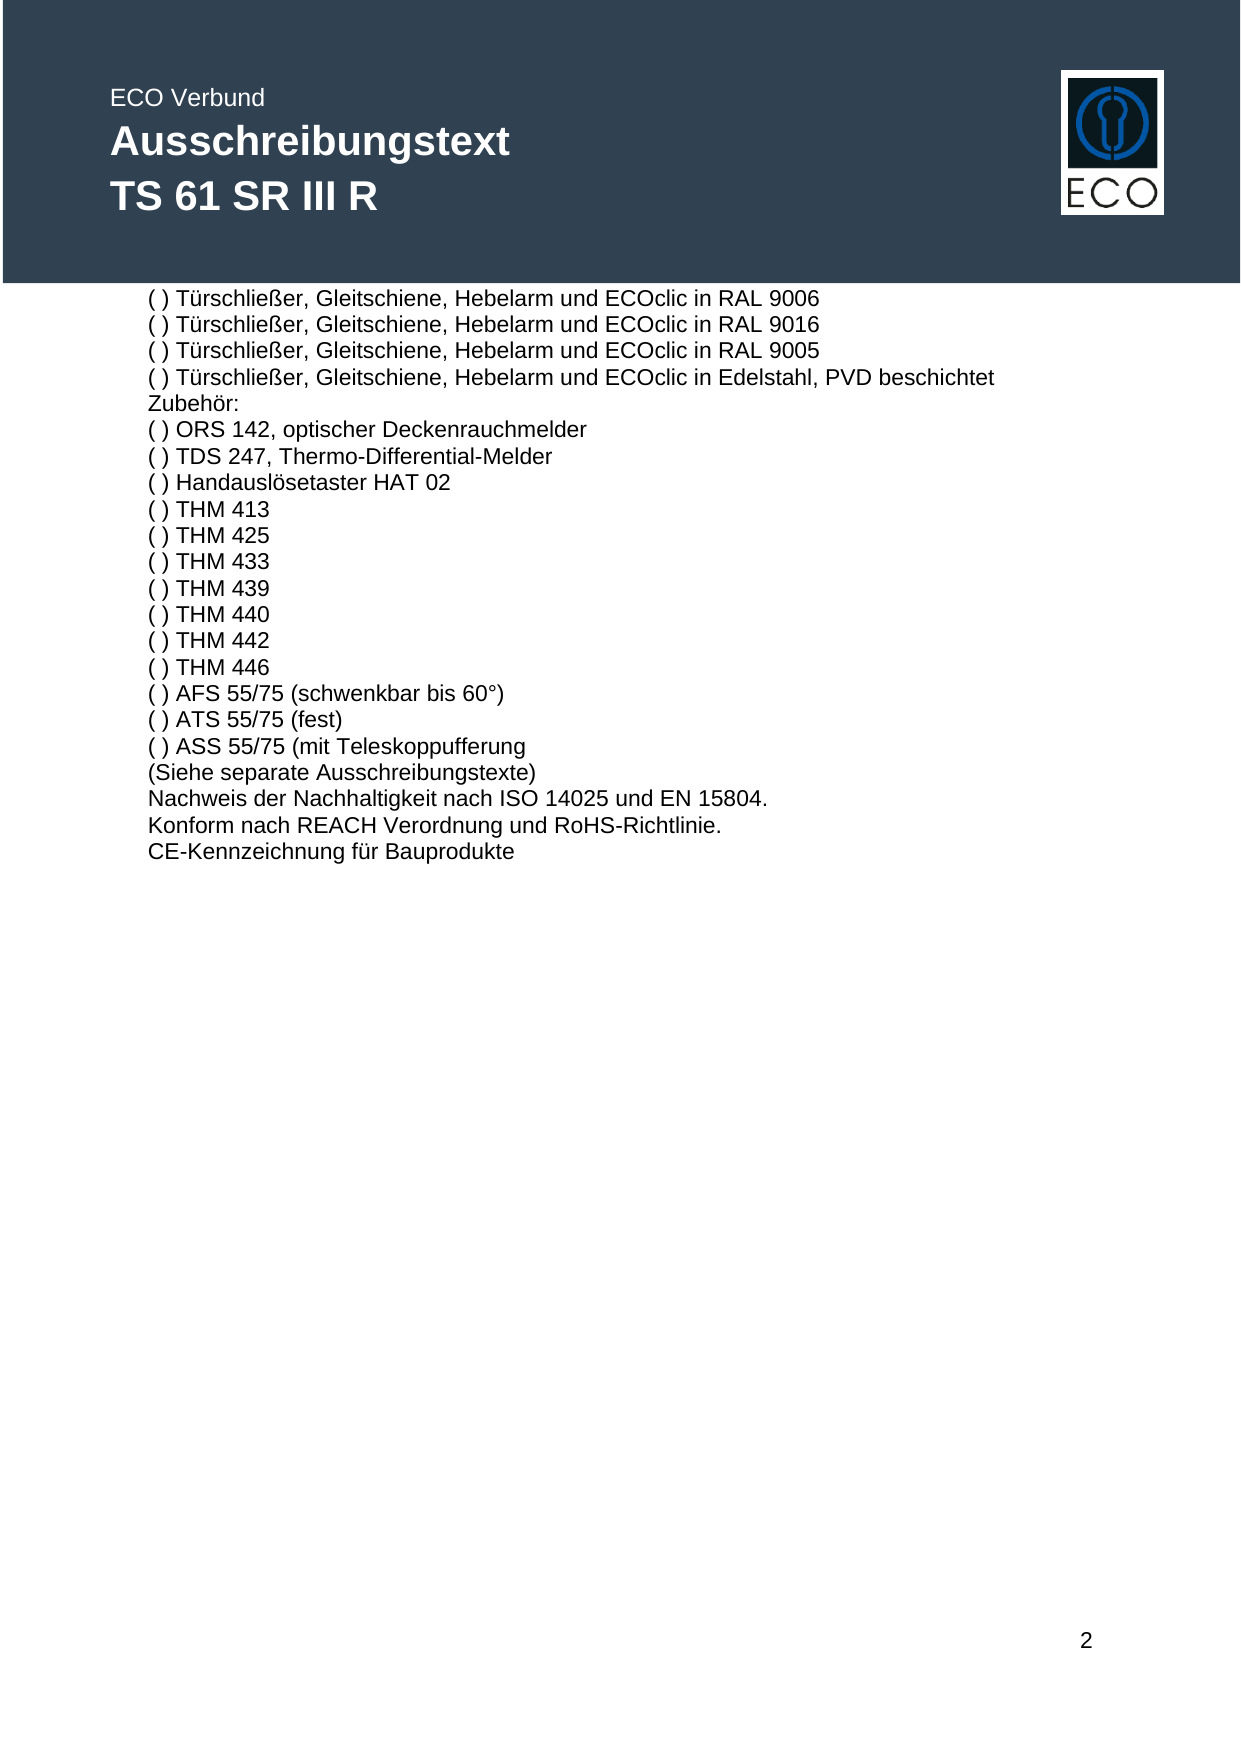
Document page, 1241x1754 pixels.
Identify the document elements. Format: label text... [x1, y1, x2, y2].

picture [1061, 70, 1164, 215]
